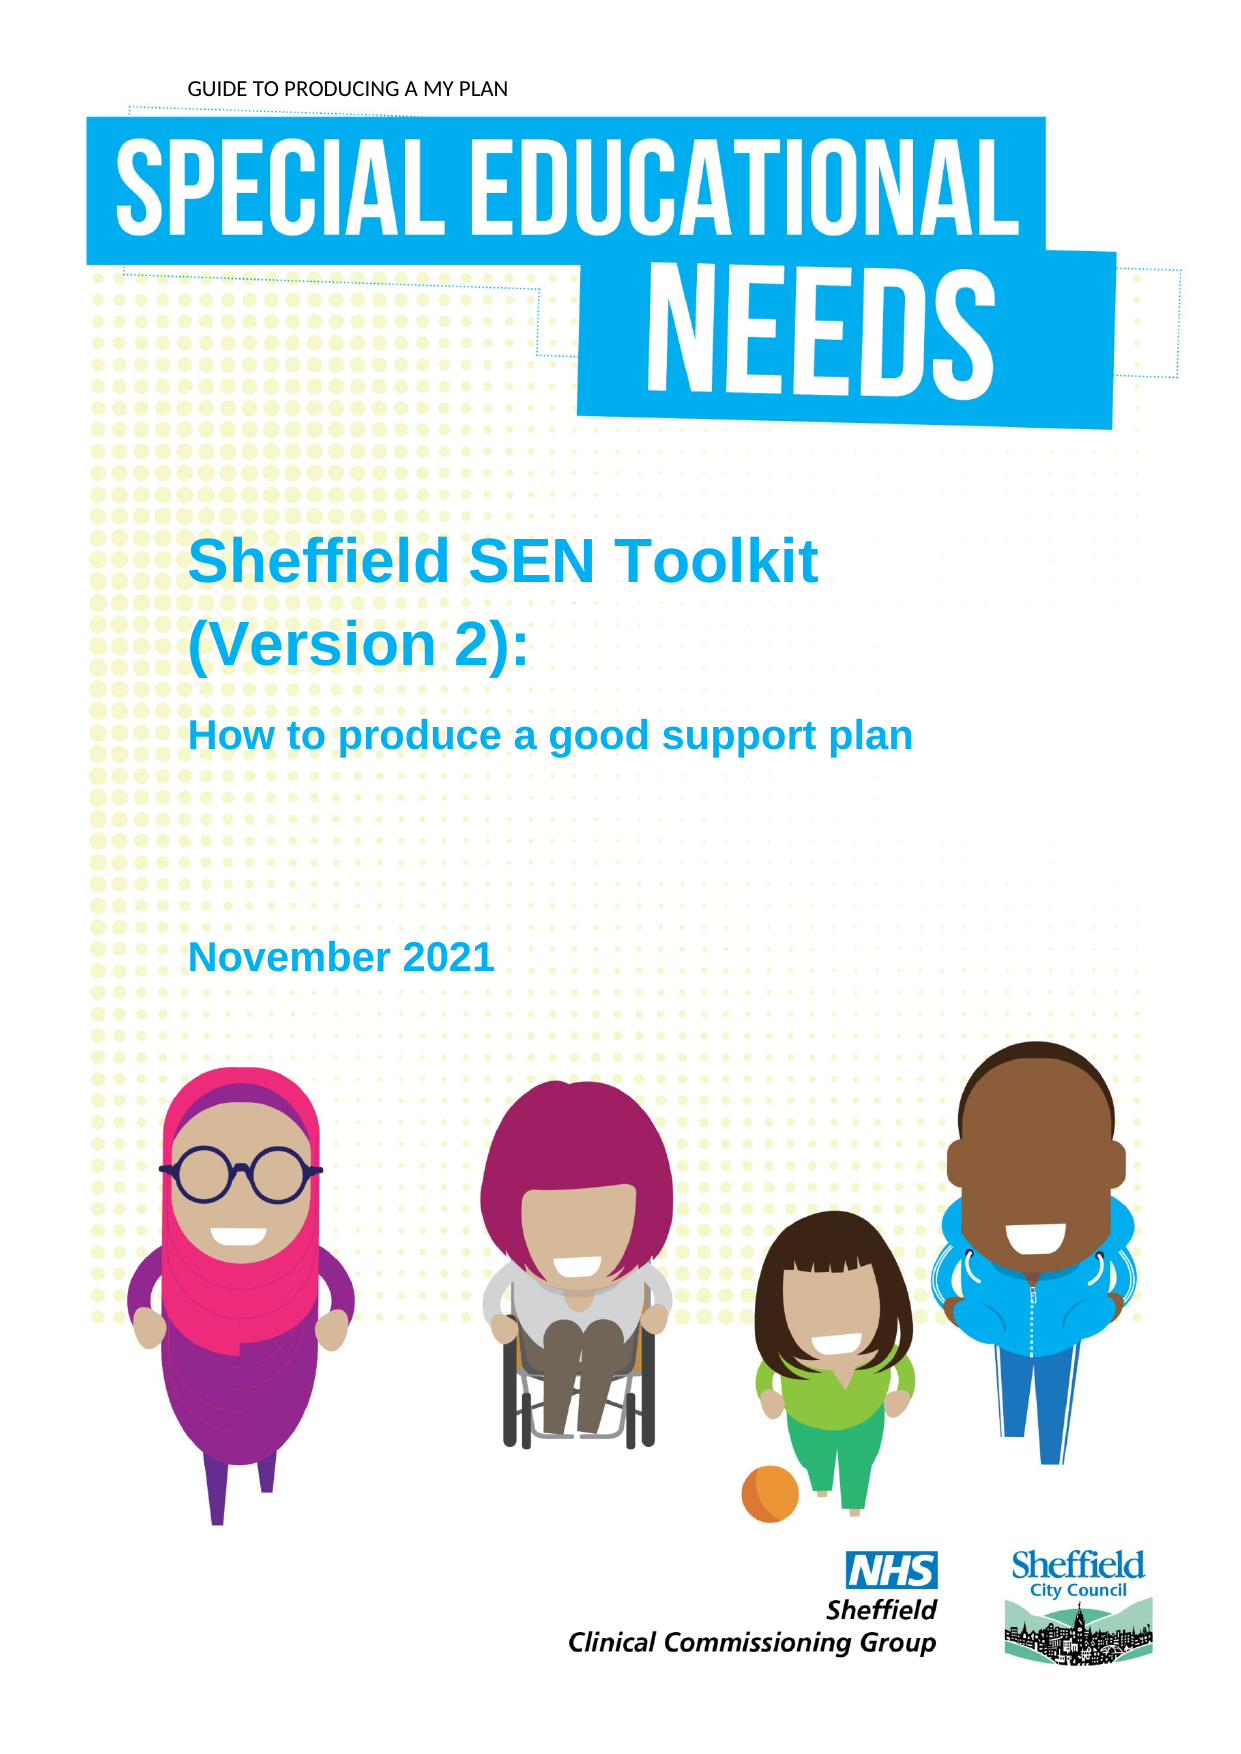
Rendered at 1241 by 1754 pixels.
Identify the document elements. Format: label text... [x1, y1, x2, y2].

text How to produce a good support plan [187, 710, 1053, 758]
picture [0, 0, 1241, 1754]
text November 2021 [187, 932, 1053, 980]
text Sheffield SEN Toolkit (Version 2): [187, 524, 1053, 679]
